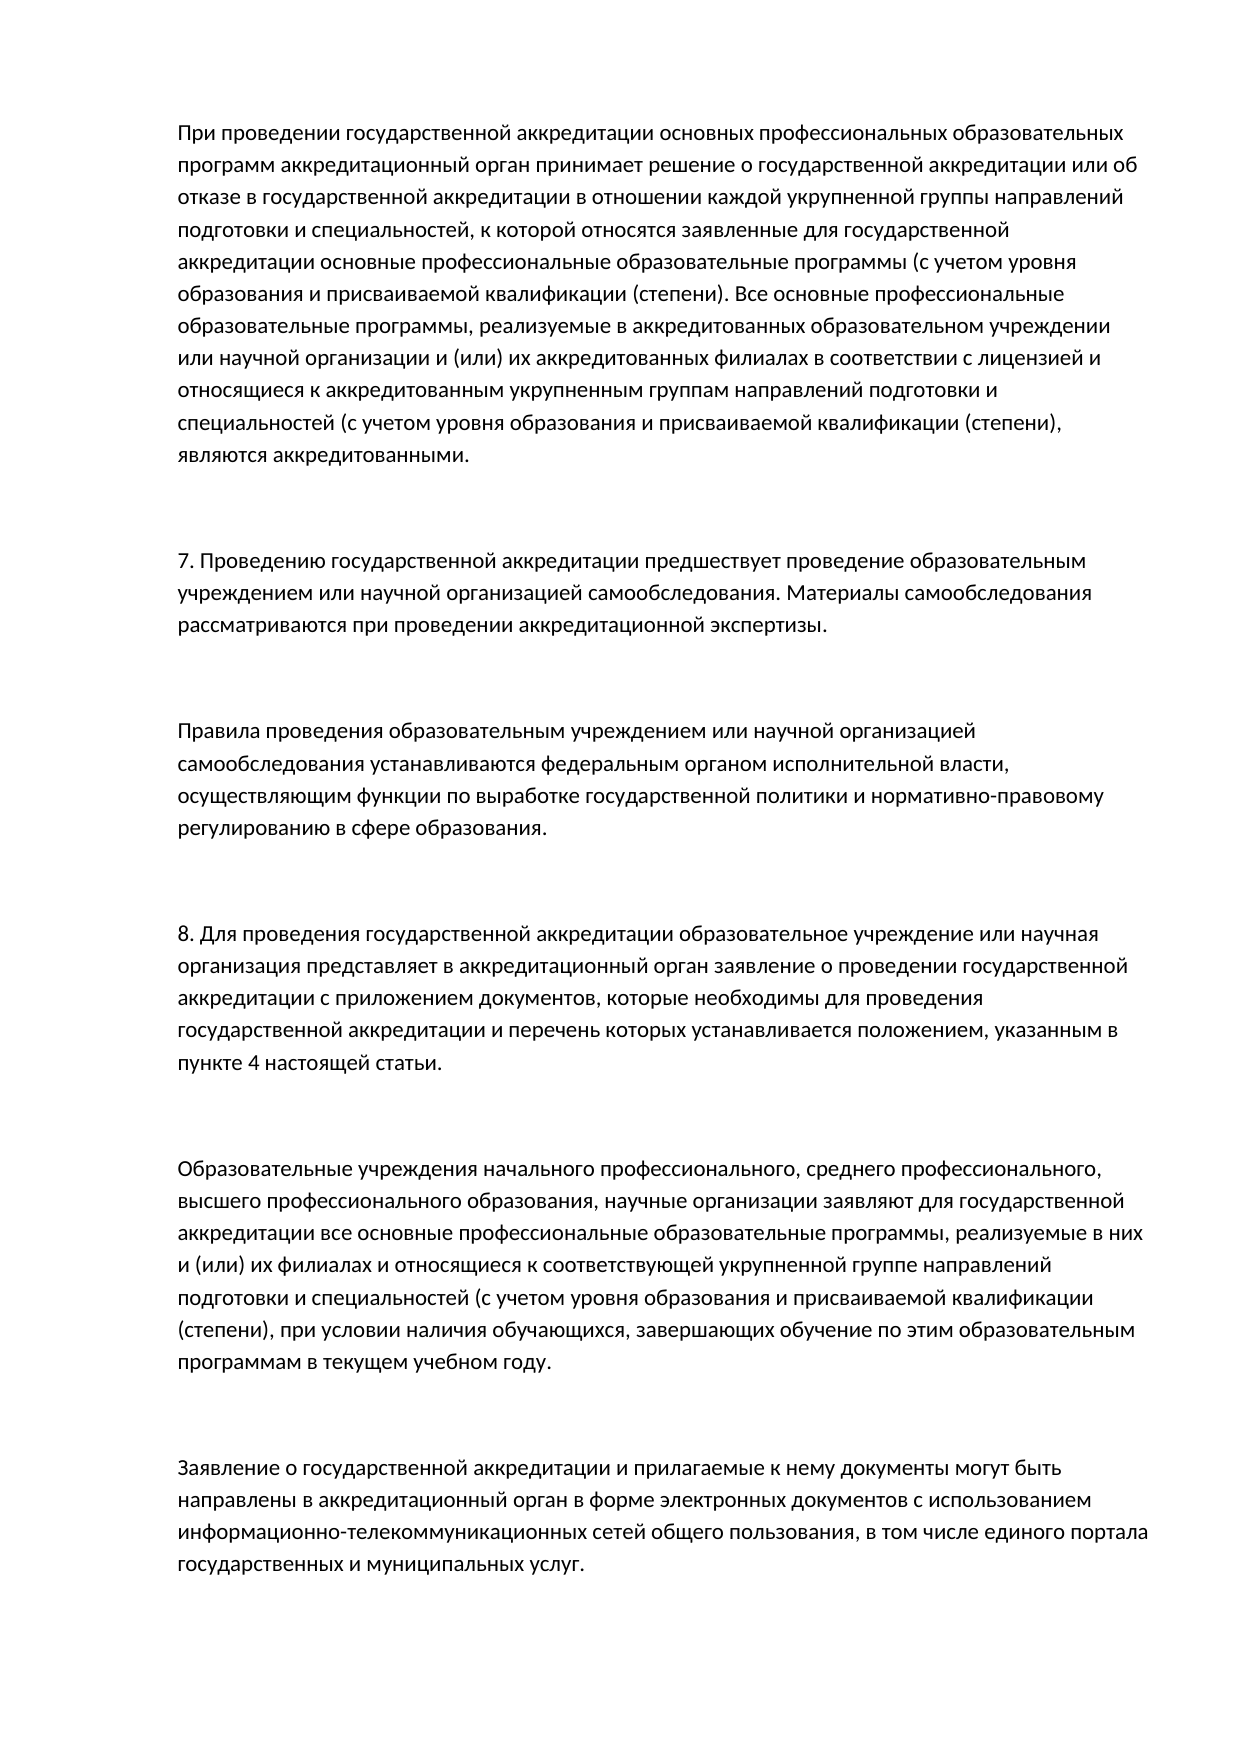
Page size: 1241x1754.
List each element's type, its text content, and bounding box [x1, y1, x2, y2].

text 8. Для проведения государственной аккредитации образовательное учреждение или научная организация представляет в аккредитационный орган заявление о проведении государственной аккредитации с приложением документов, которые необходимы для проведения государственной аккредитации и перечень которых устанавливается положением, указанным в пункте 4 настоящей статьи. [177, 919, 1152, 1076]
text Образовательные учреждения начального профессионального, среднего профессионального, высшего профессионального образования, научные организации заявляют для государственной аккредитации все основные профессиональные образовательные программы, реализуемые в них и (или) их филиалах и относящиеся к соответствующей укрупненной группе направлений подготовки и специальностей (с учетом уровня образования и присваиваемой квалификации (степени), при условии наличия обучающихся, завершающих обучение по этим образовательным программам в текущем учебном году. [177, 1154, 1152, 1375]
text 7. Проведению государственной аккредитации предшествует проведение образовательным учреждением или научной организацией самообследования. Материалы самообследования рассматриваются при проведении аккредитационной экспертизы. [177, 546, 1152, 638]
text Заявление о государственной аккредитации и прилагаемые к нему документы могут быть направлены в аккредитационный орган в форме электронных документов с использованием информационно-телекоммуникационных сетей общего пользования, в том числе единого портала государственных и муниципальных услуг. [177, 1453, 1152, 1578]
text Правила проведения образовательным учреждением или научной организацией самообследования устанавливаются федеральным органом исполнительной власти, осуществляющим функции по выработке государственной политики и нормативно-правовому регулированию в сфере образования. [177, 716, 1152, 841]
text При проведении государственной аккредитации основных профессиональных образовательных программ аккредитационный орган принимает решение о государственной аккредитации или об отказе в государственной аккредитации в отношении каждой укрупненной группы направлений подготовки и специальностей, к которой относятся заявленные для государственной аккредитации основные профессиональные образовательные программы (с учетом уровня образования и присваиваемой квалификации (степени). Все основные профессиональные образовательные программы, реализуемые в аккредитованных образовательном учреждении или научной организации и (или) их аккредитованных филиалах в соответствии с лицензией и относящиеся к аккредитованным укрупненным группам направлений подготовки и специальностей (с учетом уровня образования и присваиваемой квалификации (степени), являются аккредитованными. [177, 118, 1152, 468]
